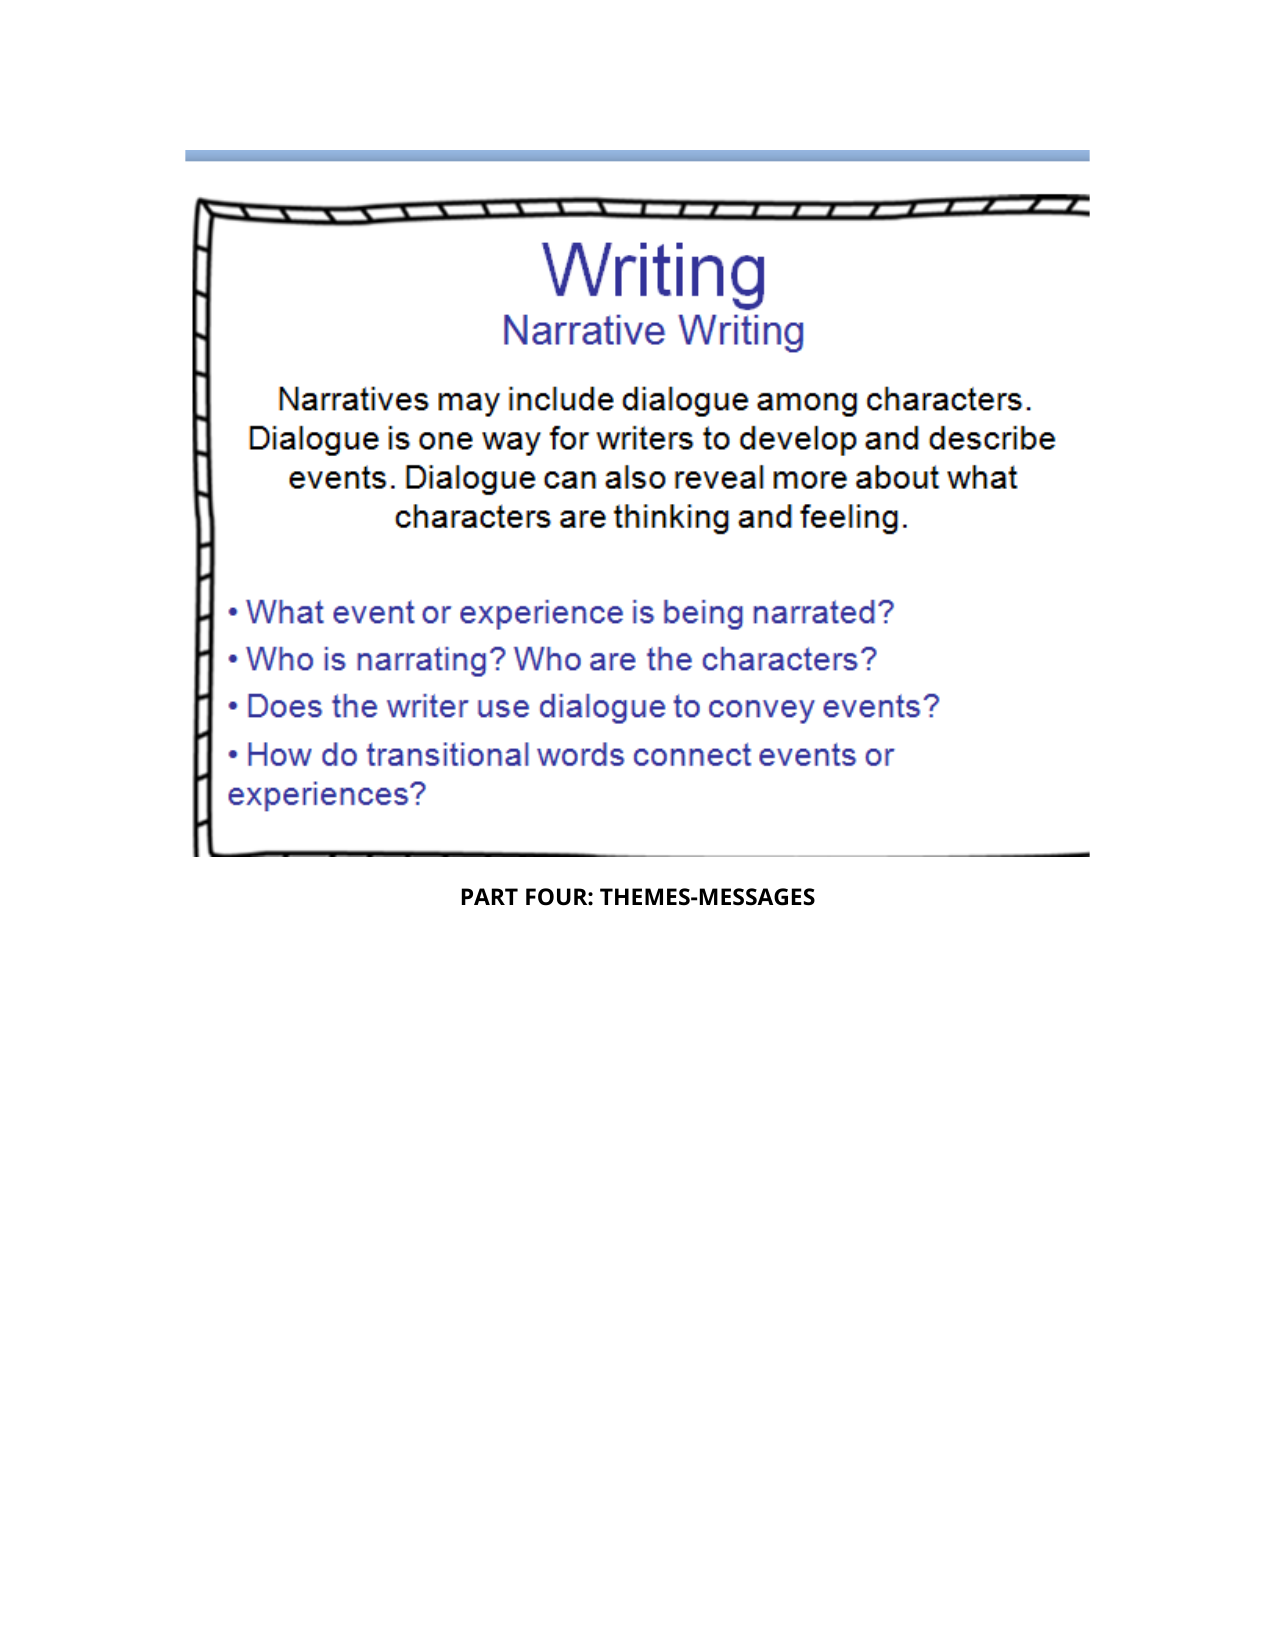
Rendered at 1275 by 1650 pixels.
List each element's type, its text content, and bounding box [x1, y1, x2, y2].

text PART FOUR: THEMES-MESSAGES [150, 881, 1125, 912]
picture [185, 150, 1090, 857]
